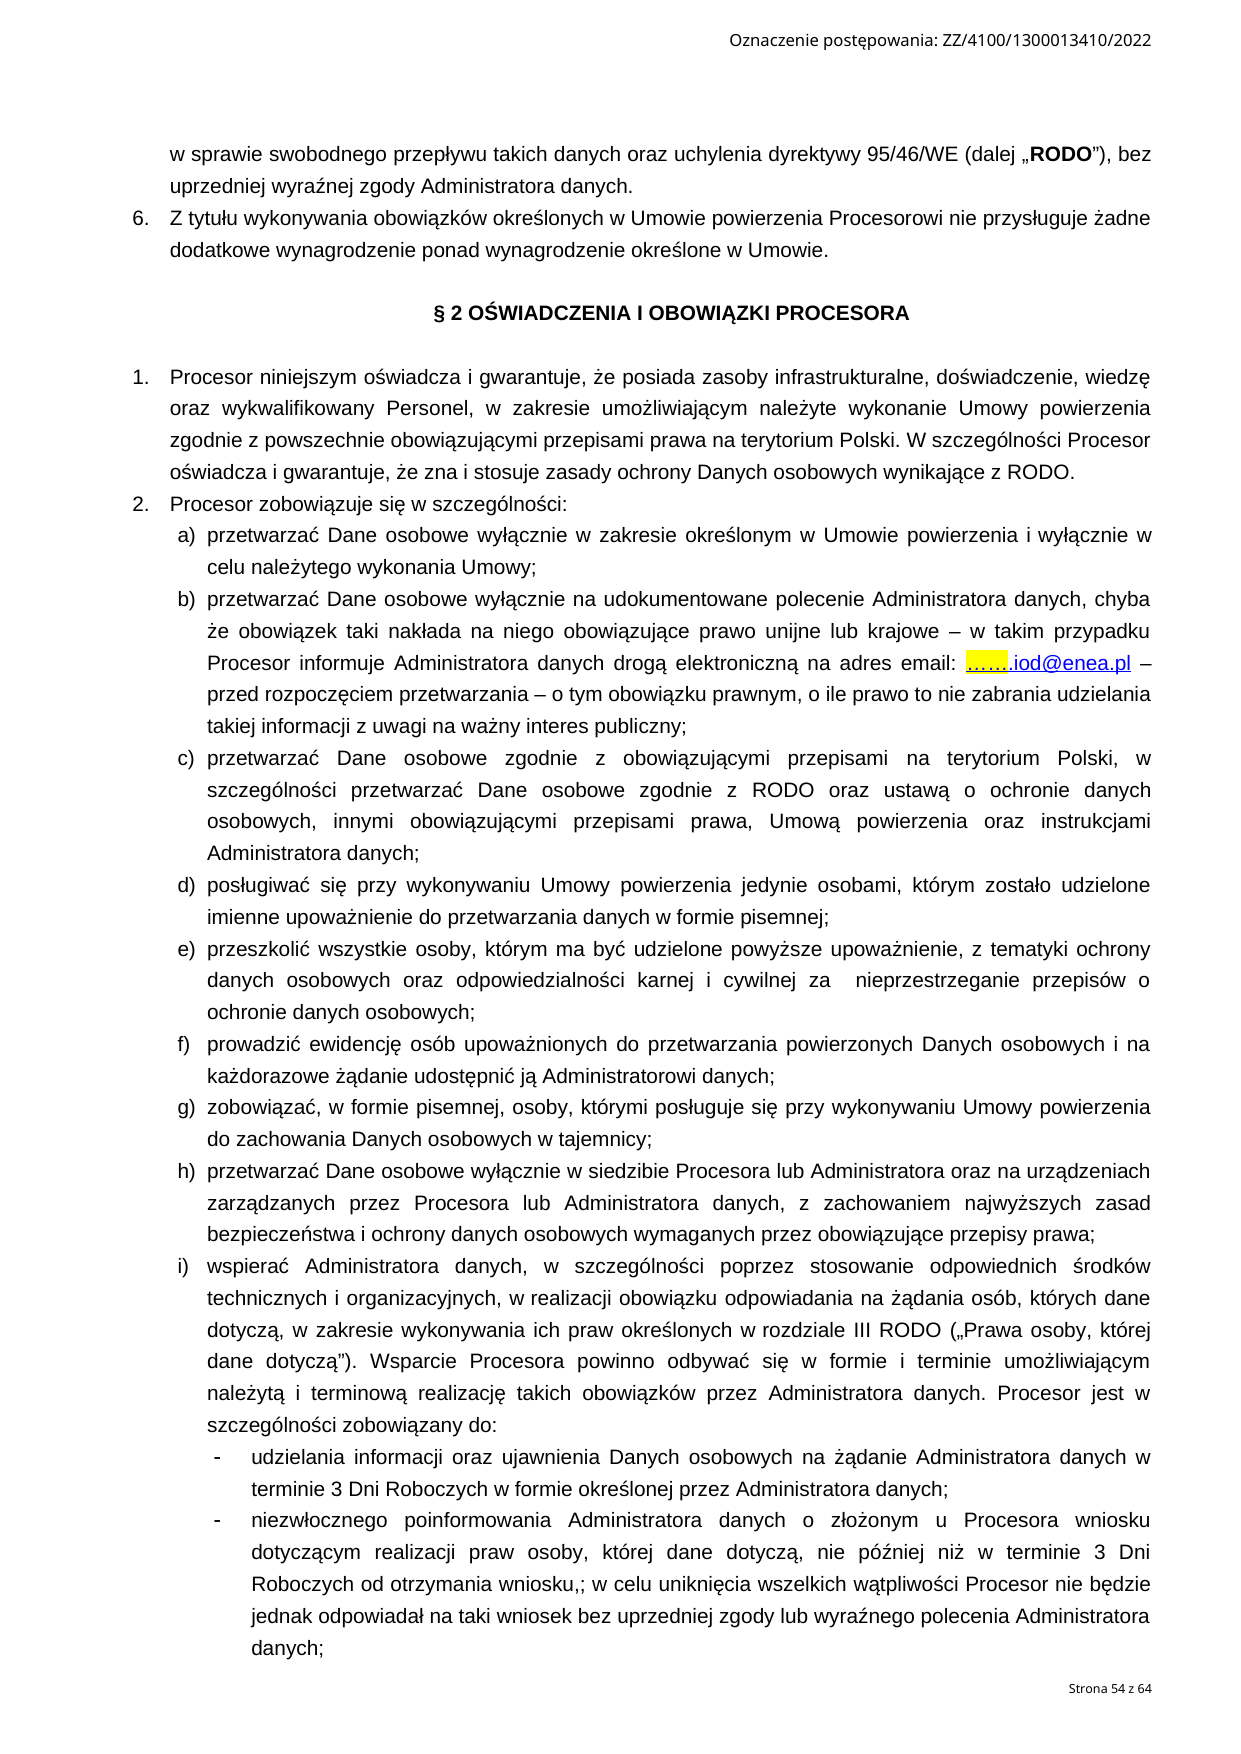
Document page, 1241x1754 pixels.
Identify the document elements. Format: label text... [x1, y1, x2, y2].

list przetwarzać Dane osobowe wyłącznie na udokumentowane polecenie Administratora danych, chyba że obowiązek taki nakłada na niego obowiązujące prawo unijne lub krajowe – w takim przypadku Procesor informuje Administratora danych drogą elektroniczną na adres email: …….iod@enea.pl – przed rozpoczęciem przetwarzania – o tym obowiązku prawnym, o ile prawo to nie zabrania udzielania takiej informacji z uwagi na ważny interes publiczny; [177, 587, 1152, 738]
list przetwarzać Dane osobowe wyłącznie w zakresie określonym w Umowie powierzenia i wyłącznie w celu należytego wykonania Umowy; [177, 523, 1152, 579]
list wspierać Administratora danych, w szczególności poprzez stosowanie odpowiednich środków technicznych i organizacyjnych, w realizacji obowiązku odpowiadania na żądania osób, których dane dotyczą, w zakresie wykonywania ich praw określonych w rozdziale III RODO („Prawa osoby, której dane dotyczą”). Wsparcie Procesora powinno odbywać się w formie i terminie umożliwiającym należytą i terminową realizację takich obowiązków przez Administratora danych. Procesor jest w szczególności zobowiązany do: [177, 1254, 1152, 1437]
list zobowiązać, w formie pisemnej, osoby, którymi posługuje się przy wykonywaniu Umowy powierzenia do zachowania Danych osobowych w tajemnicy; [177, 1095, 1152, 1151]
list Z tytułu wykonywania obowiązków określonych w Umowie powierzenia Procesorowi nie przysługuje żadne dodatkowe wynagrodzenie ponad wynagrodzenie określone w Umowie. [132, 206, 1152, 261]
list Procesor niniejszym oświadcza i gwarantuje, że posiada zasoby infrastrukturalne, doświadczenie, wiedzę oraz wykwalifikowany Personel, w zakresie umożliwiającym należyte wykonanie Umowy powierzenia zgodnie z powszechnie obowiązującymi przepisami prawa na terytorium Polski. W szczególności Procesor oświadcza i gwarantuje, że zna i stosuje zasady ochrony Danych osobowych wynikające z RODO. [132, 364, 1152, 484]
list przetwarzać Dane osobowe wyłącznie w siedzibie Procesora lub Administratora oraz na urządzeniach zarządzanych przez Procesora lub Administratora danych, z zachowaniem najwyższych zasad bezpieczeństwa i ochrony danych osobowych wymaganych przez obowiązujące przepisy prawa; [177, 1159, 1152, 1246]
list przetwarzać Dane osobowe zgodnie z obowiązującymi przepisami na terytorium Polski, w szczególności przetwarzać Dane osobowe zgodnie z RODO oraz ustawą o ochronie danych osobowych, innymi obowiązującymi przepisami prawa, Umową powierzenia oraz instrukcjami Administratora danych; [177, 746, 1152, 865]
list prowadzić ewidencję osób upoważnionych do przetwarzania powierzonych Danych osobowych i na każdorazowe żądanie udostępnić ją Administratorowi danych; [177, 1032, 1152, 1087]
list Procesor zobowiązuje się w szczególności: [132, 492, 1152, 516]
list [132, 142, 1152, 198]
list niezwłocznego poinformowania Administratora danych o złożonym u Procesora wniosku dotyczącym realizacji praw osoby, której dane dotyczą, nie później niż w terminie 3 Dni Roboczych od otrzymania wniosku,; w celu uniknięcia wszelkich wątpliwości Procesor nie będzie jednak odpowiadał na taki wniosek bez uprzedniej zgody lub wyraźnego polecenia Administratora danych; [213, 1508, 1152, 1659]
list udzielania informacji oraz ujawnienia Danych osobowych na żądanie Administratora danych w terminie 3 Dni Roboczych w formie określonej przez Administratora danych; [213, 1445, 1152, 1501]
list przeszkolić wszystkie osoby, którym ma być udzielone powyższe upoważnienie, z tematyki ochrony danych osobowych oraz odpowiedzialności karnej i cywilnej za nieprzestrzeganie przepisów o ochronie danych osobowych; [177, 936, 1152, 1024]
text § 2 Oświadczenia i obowiązki Procesora [192, 301, 1152, 325]
list posługiwać się przy wykonywaniu Umowy powierzenia jedynie osobami, którym zostało udzielone imienne upoważnienie do przetwarzania danych w formie pisemnej; [177, 873, 1152, 928]
